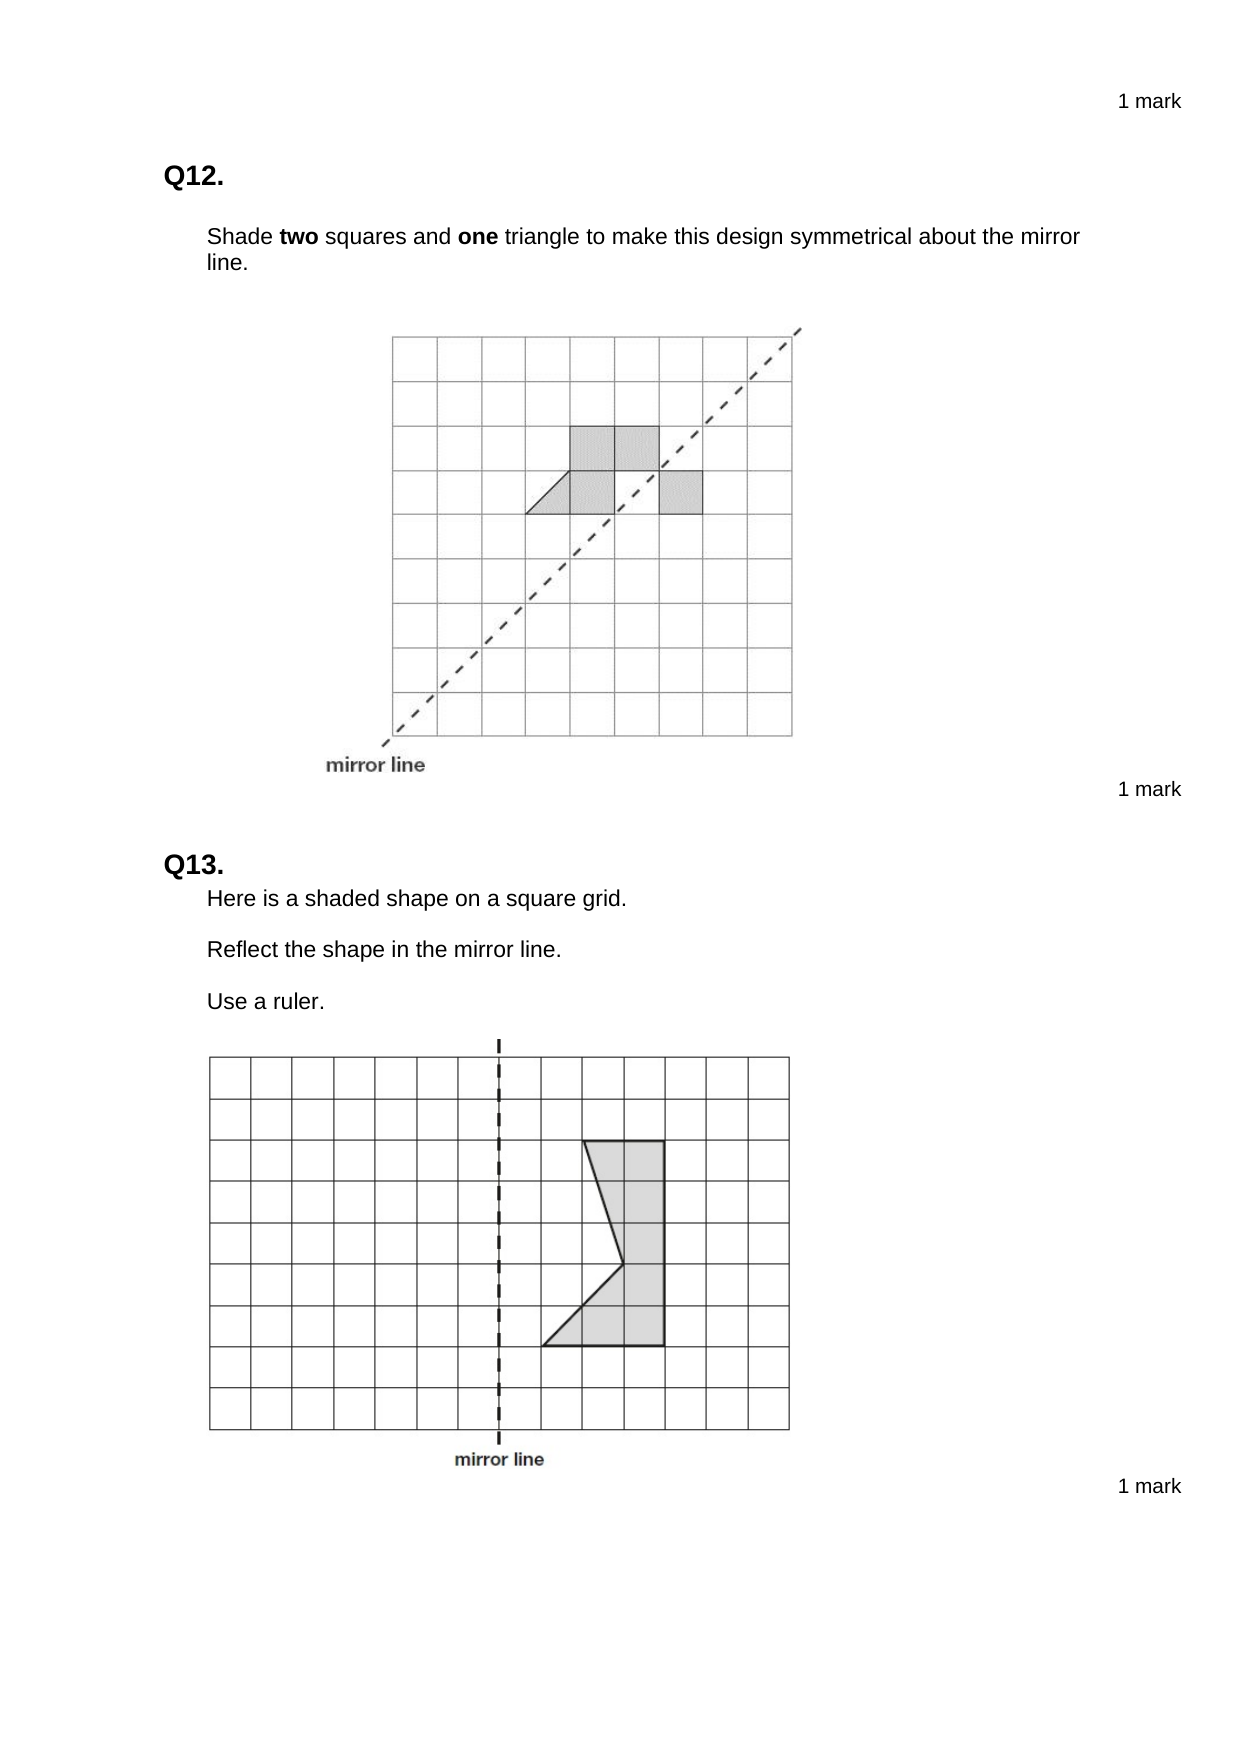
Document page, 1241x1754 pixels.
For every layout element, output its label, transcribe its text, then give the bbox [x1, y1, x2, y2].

picture [206, 1039, 792, 1469]
picture [324, 326, 802, 773]
text Use a ruler. [207, 988, 1122, 1014]
text Q13. [163, 848, 1176, 880]
text Here is a shaded shape on a square grid. [207, 885, 1122, 911]
text Shade two squares and one triangle to make this design symmetrical about the mirror line. [207, 223, 1122, 276]
text 1 mark [148, 88, 1181, 112]
text 1 mark [148, 1474, 1181, 1498]
text Reflect the shape in the mirror line. [207, 936, 1122, 963]
text Q12. [163, 159, 1176, 192]
text 1 mark [148, 777, 1181, 801]
